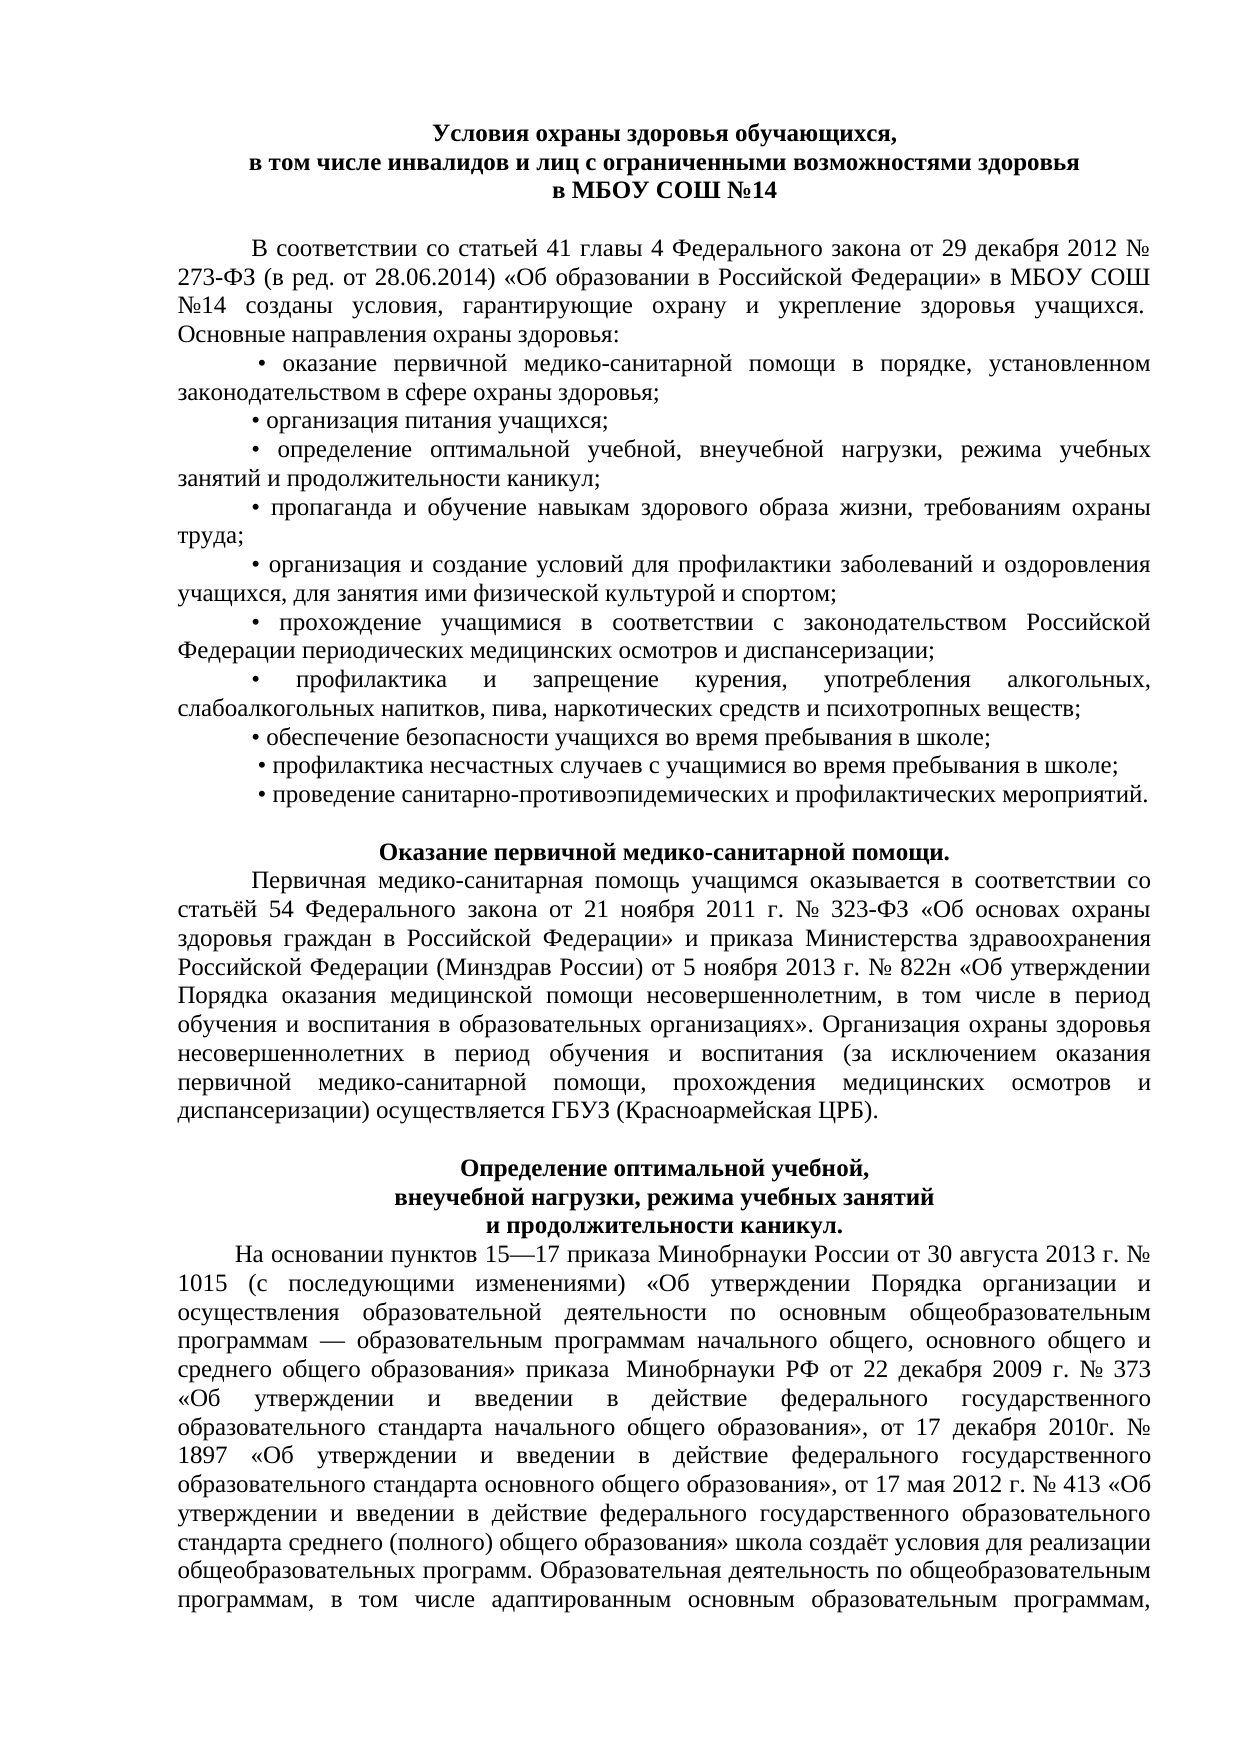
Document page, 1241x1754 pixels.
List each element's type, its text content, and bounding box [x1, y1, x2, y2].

text в том числе инвалидов и лиц с ограниченными возможностями здоровья [177, 147, 1152, 176]
text • определение оптимальной учебной, внеучебной нагрузки, режима учебных занятий и продолжительности каникул; [177, 434, 1152, 492]
text Оказание первичной медико-санитарной помощи. [177, 837, 1152, 866]
text • профилактика несчастных случаев с учащимися во время пребывания в школе; [177, 751, 1152, 779]
text внеучебной нагрузки, режима учебных занятий [177, 1182, 1152, 1211]
text в МБОУ СОШ №14 [177, 176, 1152, 204]
text • проведение санитарно-противоэпидемических и профилактических мероприятий. [177, 779, 1152, 808]
text • организация питания учащихся; [177, 406, 1152, 434]
text • пропаганда и обучение навыкам здорового образа жизни, требованиям охраны труда; [177, 492, 1152, 549]
text • профилактика и запрещение курения, употребления алкогольных, слабоалкогольных напитков, пива, наркотических средств и психотропных веществ; [177, 664, 1152, 722]
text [177, 1239, 1152, 1613]
text • организация и создание условий для профилактики заболеваний и оздоровления учащихся, для занятия ими физической культурой и спортом; [177, 549, 1152, 607]
text В соответствии со статьей 41 главы 4 Федерального закона от 29 декабря 2012 № 273-ФЗ (в ред. от 28.06.2014) «Об образовании в Российской Федерации» в МБОУ СОШ №14 созданы условия, гарантирующие охрану и укрепление здоровья учащихся. Основные направления охраны здоровья: [177, 233, 1152, 348]
text Первичная медико-санитарная помощь учащимся оказывается в соответствии со статьёй 54 Федерального закона от 21 ноября 2011 г. № 323-ФЗ «Об основах охраны здоровья граждан в Российской Федерации» и приказа Министерства здравоохранения Российской Федерации (Минздрав России) от 5 ноября 2013 г. № 822н «Об утверждении Порядка оказания медицинской помощи несовершеннолетним, в том числе в период обучения и воспитания в образовательных организациях». Организация охраны здоровья несовершеннолетних в период обучения и воспитания (за исключением оказания первичной медико-санитарной помощи, прохождения медицинских осмотров и диспансеризации) осуществляется ГБУЗ (Красноармейская ЦРБ). [177, 866, 1152, 1124]
text Определение оптимальной учебной, [177, 1153, 1152, 1182]
text Условия охраны здоровья обучающихся, [177, 118, 1152, 147]
text • прохождение учащимися в соответствии с законодательством Российской Федерации периодических медицинских осмотров и диспансеризации; [177, 607, 1152, 664]
text и продолжительности каникул. [177, 1211, 1152, 1239]
text • оказание первичной медико-санитарной помощи в порядке, установленном законодательством в сфере охраны здоровья; [177, 348, 1152, 406]
text • обеспечение безопасности учащихся во время пребывания в школе; [177, 722, 1152, 751]
